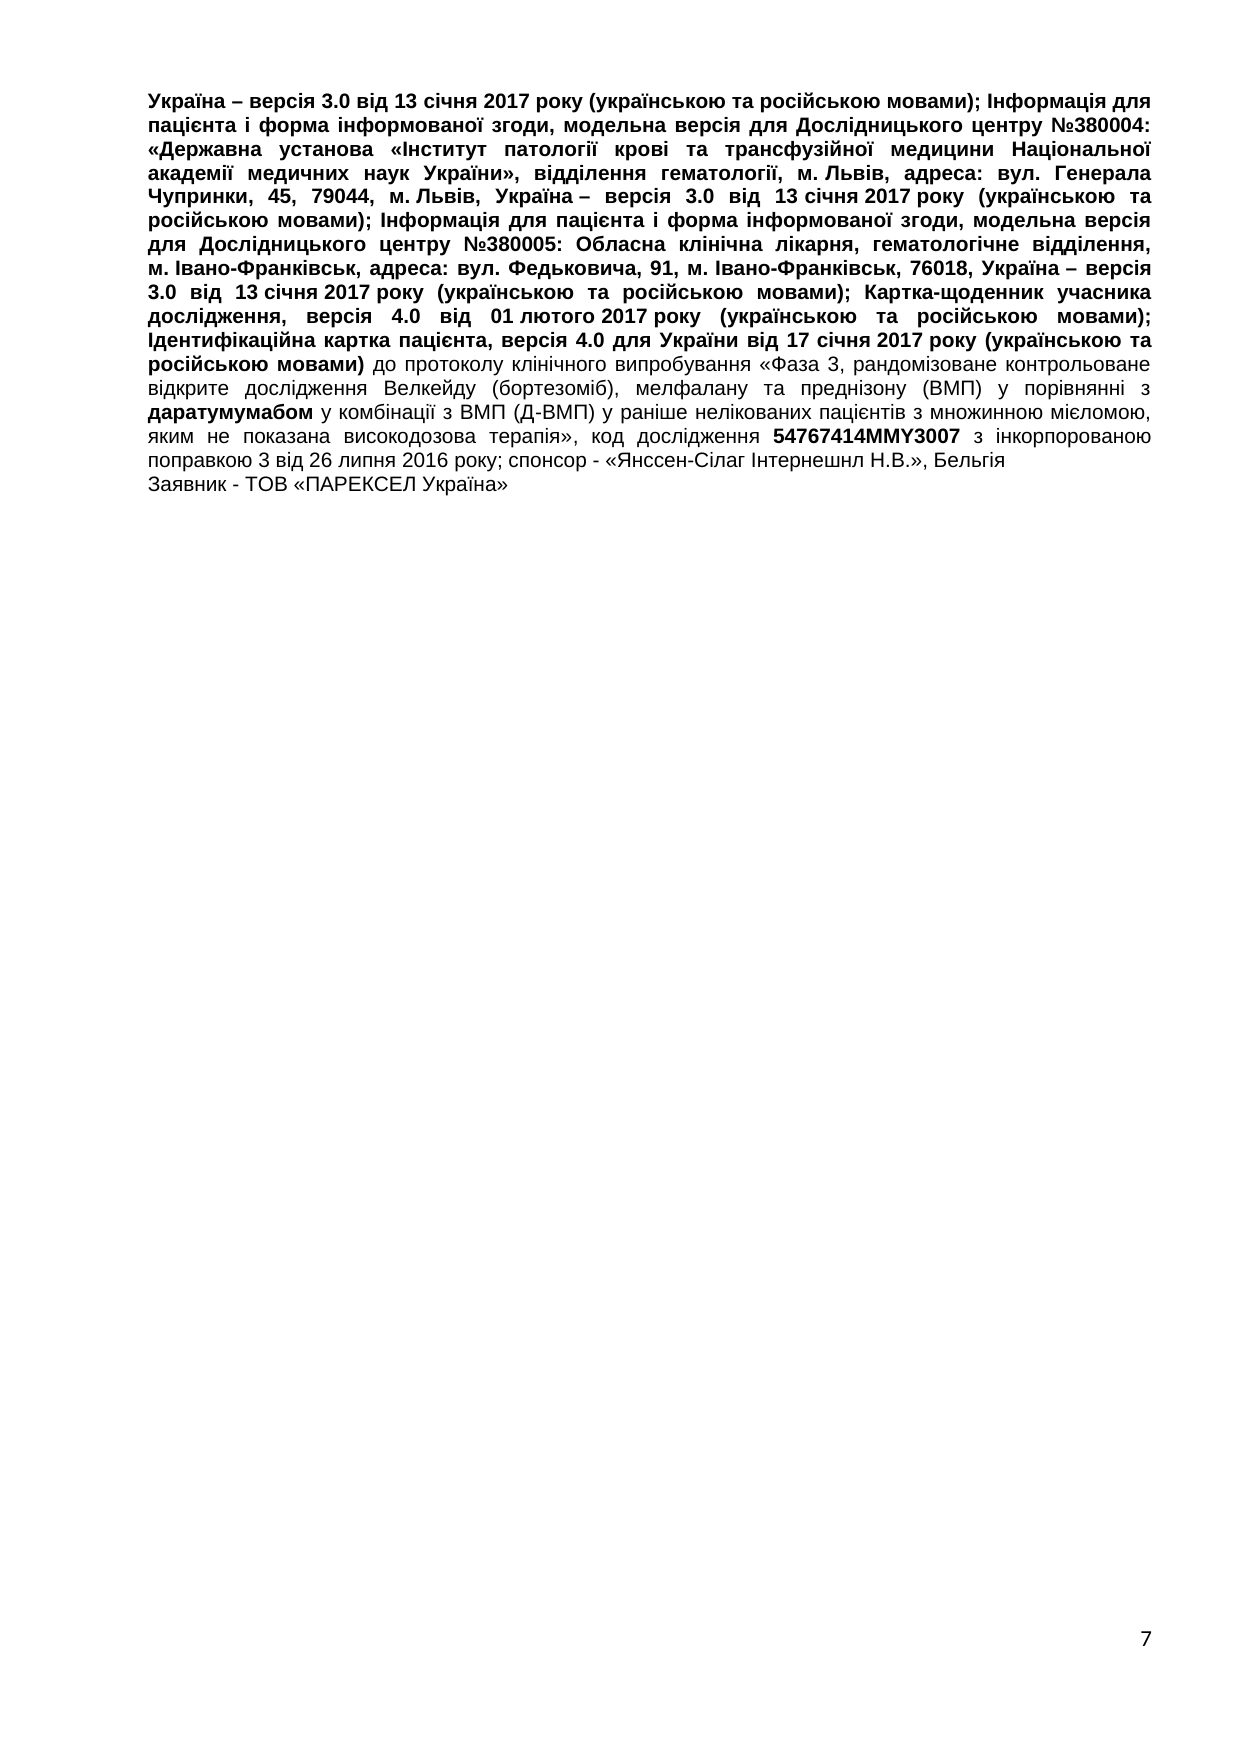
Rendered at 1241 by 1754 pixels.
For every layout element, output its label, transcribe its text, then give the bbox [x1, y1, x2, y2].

text Заявник - ТОВ «ПАРЕКСЕЛ Україна» [148, 472, 1152, 496]
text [148, 88, 1152, 472]
